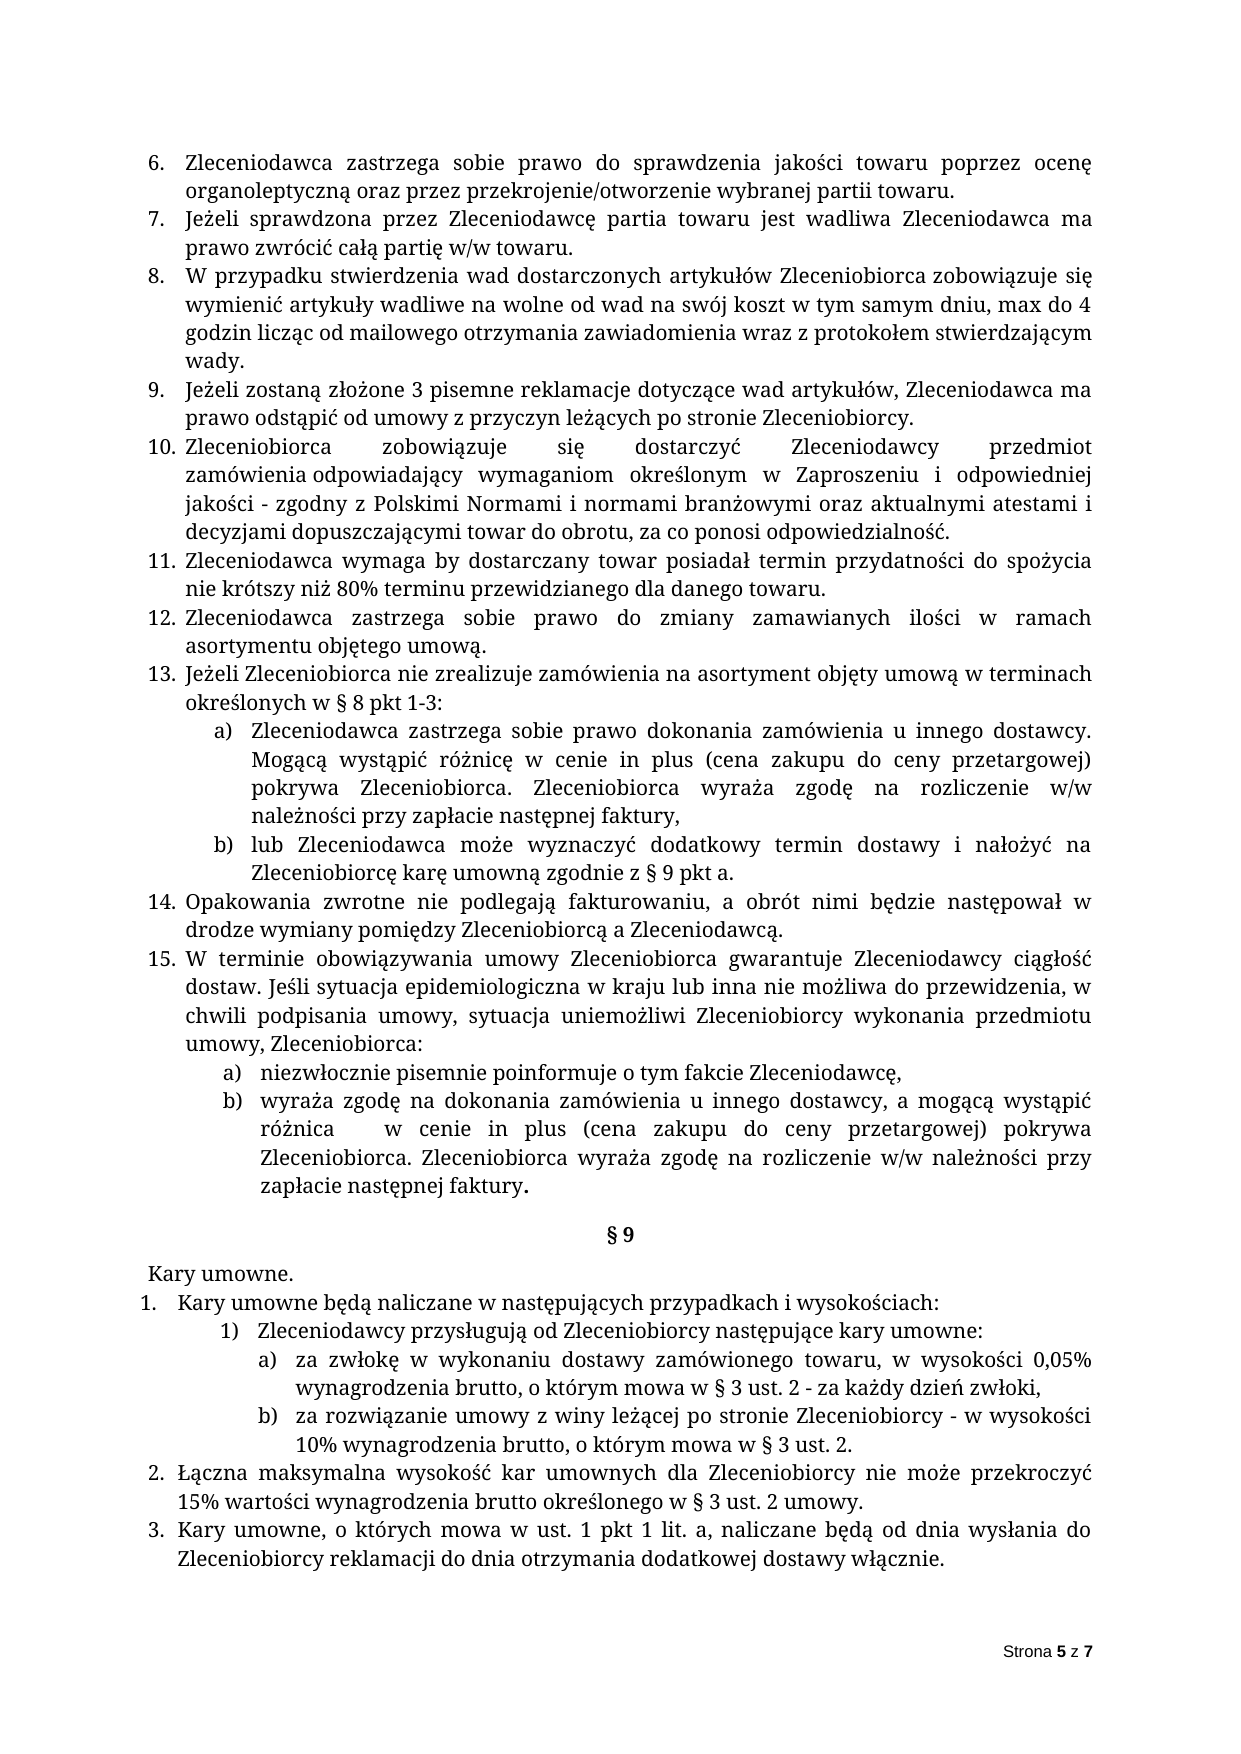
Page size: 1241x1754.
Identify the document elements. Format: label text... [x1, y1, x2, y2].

list za rozwiązanie umowy z winy leżącej po stronie Zleceniobiorcy - w wysokości 10% wynagrodzenia brutto, o którym mowa w § 3 ust. 2. [258, 1402, 1093, 1458]
list Zleceniodawca zastrzega sobie prawo do sprawdzenia jakości towaru poprzez ocenę organoleptyczną oraz przez przekrojenie/otworzenie wybranej partii towaru. [148, 148, 1093, 204]
list W terminie obowiązywania umowy Zleceniobiorca gwarantuje Zleceniodawcy ciągłość dostaw. Jeśli sytuacja epidemiologiczna w kraju lub inna nie możliwa do przewidzenia, w chwili podpisania umowy, sytuacja uniemożliwi Zleceniobiorcy wykonania przedmiotu umowy, Zleceniobiorca: [148, 944, 1093, 1058]
list Zleceniobiorca zobowiązuje się dostarczyć Zleceniodawcy przedmiot zamówienia odpowiadający wymaganiom określonym w Zaproszeniu i odpowiedniej jakości - zgodny z Polskimi Normami i normami branżowymi oraz aktualnymi atestami i decyzjami dopuszczającymi towar do obrotu, za co ponosi odpowiedzialność. [148, 432, 1093, 546]
list Jeżeli sprawdzona przez Zleceniodawcę partia towaru jest wadliwa Zleceniodawca ma prawo zwrócić całą partię w/w towaru. [148, 204, 1093, 261]
list Łączna maksymalna wysokość kar umownych dla Zleceniobiorcy nie może przekroczyć 15% wartości wynagrodzenia brutto określonego w § 3 ust. 2 umowy. [148, 1458, 1093, 1515]
list wyraża zgodę na dokonania zamówienia u innego dostawcy, a mogącą wystąpić różnica w cenie in plus (cena zakupu do ceny przetargowej) pokrywa Zleceniobiorca. Zleceniobiorca wyraża zgodę na rozliczenie w/w należności przy zapłacie następnej faktury. [223, 1086, 1093, 1200]
list Kary umowne, o których mowa w ust. 1 pkt 1 lit. a, naliczane będą od dnia wysłania do Zleceniobiorcy reklamacji do dnia otrzymania dodatkowej dostawy włącznie. [148, 1515, 1093, 1572]
list Opakowania zwrotne nie podlegają fakturowaniu, a obrót nimi będzie następował w drodze wymiany pomiędzy Zleceniobiorcą a Zleceniodawcą. [148, 887, 1093, 944]
list lub Zleceniodawca może wyznaczyć dodatkowy termin dostawy i nałożyć na Zleceniobiorcę karę umowną zgodnie z § 9 pkt a. [213, 830, 1093, 887]
list niezwłocznie pisemnie poinformuje o tym fakcie Zleceniodawcę, [223, 1058, 1093, 1086]
list W przypadku stwierdzenia wad dostarczonych artykułów Zleceniobiorca zobowiązuje się wymienić artykuły wadliwe na wolne od wad na swój koszt w tym samym dniu, max do 4 godzin licząc od mailowego otrzymania zawiadomienia wraz z protokołem stwierdzającym wady. [148, 261, 1093, 375]
list Zleceniodawca wymaga by dostarczany towar posiadał termin przydatności do spożycia nie krótszy niż 80% terminu przewidzianego dla danego towaru. [148, 546, 1093, 603]
text § 9 [148, 1221, 1093, 1249]
text Kary umowne. [148, 1259, 1093, 1288]
list za zwłokę w wykonaniu dostawy zamówionego towaru, w wysokości 0,05% wynagrodzenia brutto, o którym mowa w § 3 ust. 2 - za każdy dzień zwłoki, [258, 1345, 1093, 1402]
list Jeżeli Zleceniobiorca nie zrealizuje zamówienia na asortyment objęty umową w terminach określonych w § 8 pkt 1-3: [148, 659, 1093, 716]
list Zleceniodawcy przysługują od Zleceniobiorcy następujące kary umowne: [220, 1316, 1093, 1345]
list Zleceniodawca zastrzega sobie prawo do zmiany zamawianych ilości w ramach asortymentu objętego umową. [148, 603, 1093, 659]
list Zleceniodawca zastrzega sobie prawo dokonania zamówienia u innego dostawcy. Mogącą wystąpić różnicę w cenie in plus (cena zakupu do ceny przetargowej) pokrywa Zleceniobiorca. Zleceniobiorca wyraża zgodę na rozliczenie w/w należności przy zapłacie następnej faktury, [213, 716, 1093, 830]
list Kary umowne będą naliczane w następujących przypadkach i wysokościach: [140, 1288, 1093, 1316]
list Jeżeli zostaną złożone 3 pisemne reklamacje dotyczące wad artykułów, Zleceniodawca ma prawo odstąpić od umowy z przyczyn leżących po stronie Zleceniobiorcy. [148, 375, 1093, 432]
